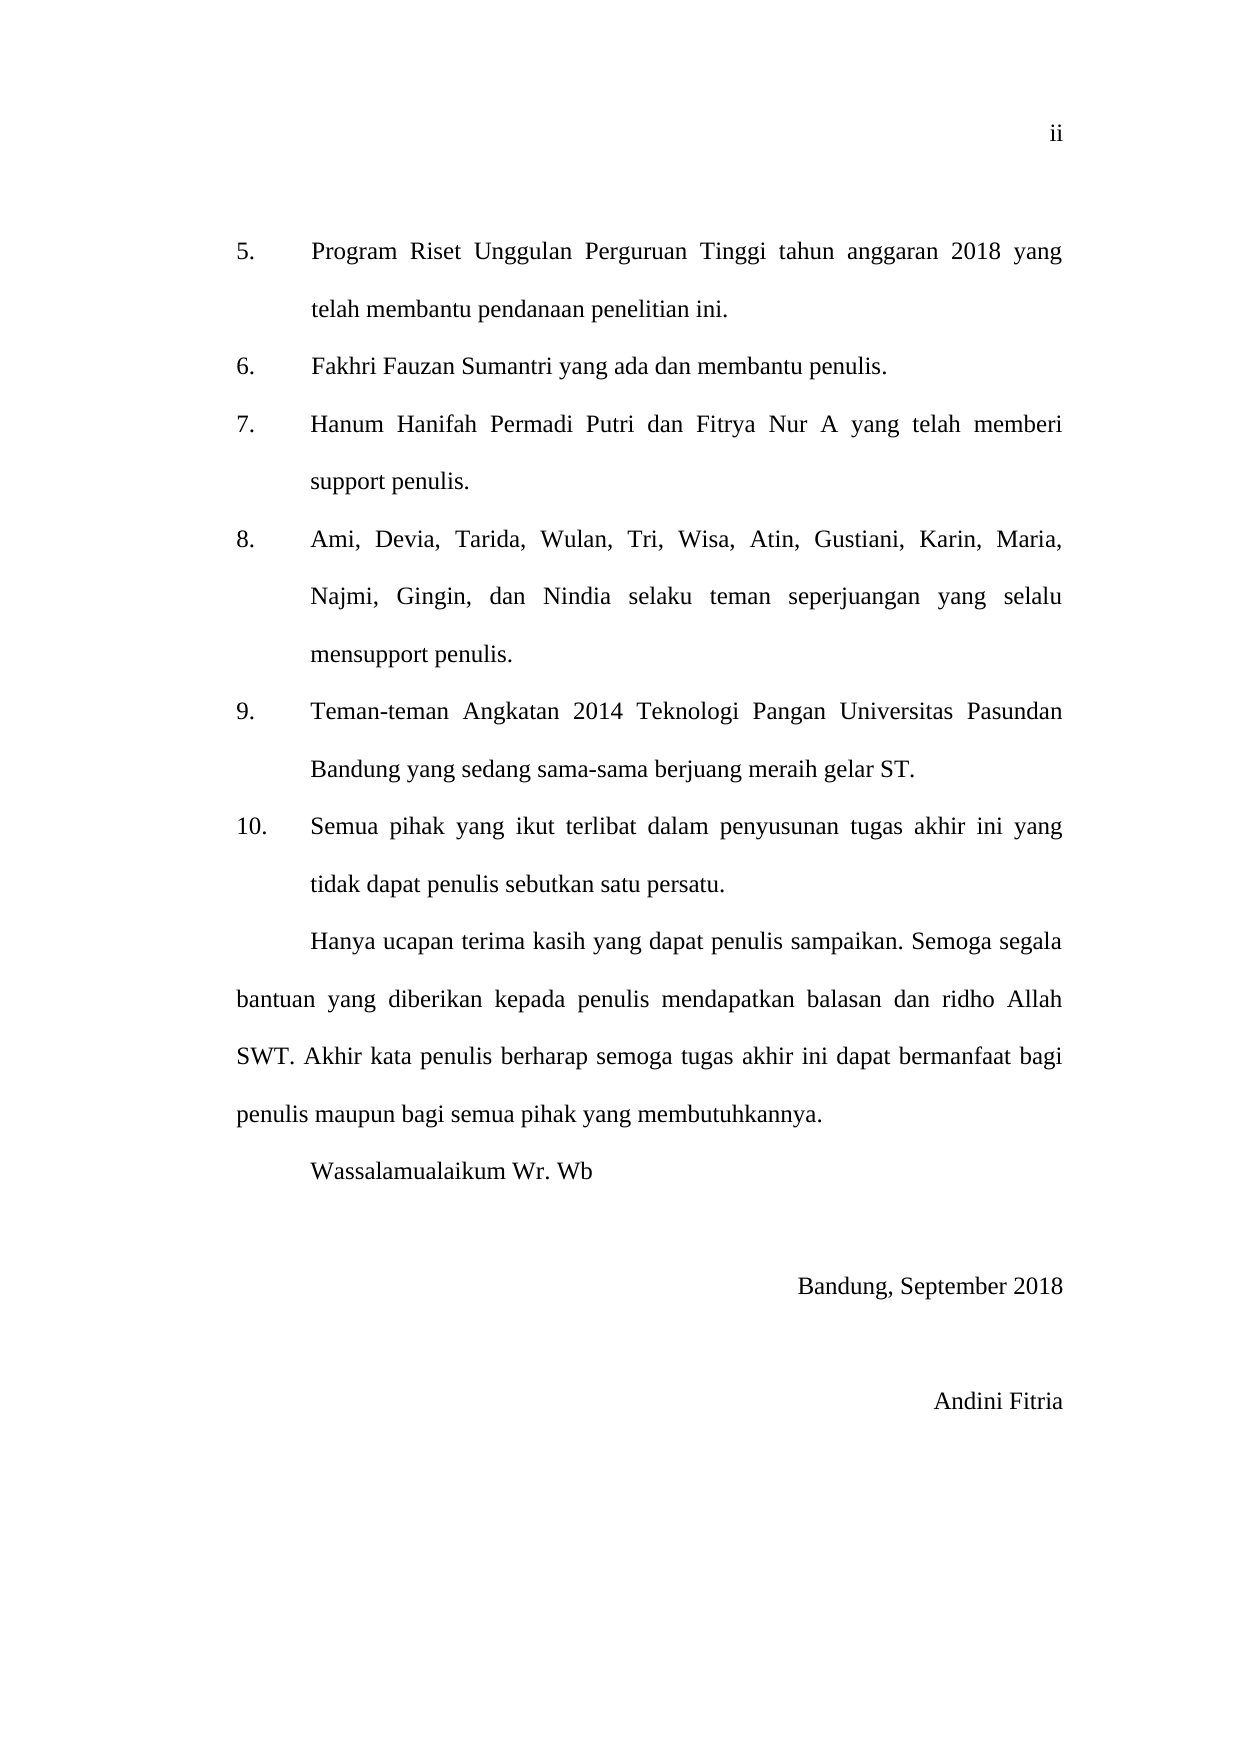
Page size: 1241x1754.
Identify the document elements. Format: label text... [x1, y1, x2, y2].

text Andini Fitria [236, 1386, 1063, 1415]
text Hanya ucapan terima kasih yang dapat penulis sampaikan. Semoga segala bantuan yang diberikan kepada penulis mendapatkan balasan dan ridho Allah SWT. Akhir kata penulis berharap semoga tugas akhir ini dapat bermanfaat bagi penulis maupun bagi semua pihak yang membutuhkannya. [236, 926, 1063, 1127]
list Ami, Devia, Tarida, Wulan, Tri, Wisa, Atin, Gustiani, Karin, Maria, Najmi, Gingin, dan Nindia selaku teman seperjuangan yang selalu mensupport penulis. [236, 524, 1063, 667]
text Bandung, September 2018 [236, 1271, 1063, 1300]
list Semua pihak yang ikut terlibat dalam penyusunan tugas akhir ini yang tidak dapat penulis sebutkan satu persatu. [236, 811, 1063, 897]
list Teman-teman Angkatan 2014 Teknologi Pangan Universitas Pasundan Bandung yang sedang sama-sama berjuang meraih gelar ST. [236, 696, 1063, 782]
list Hanum Hanifah Permadi Putri dan Fitrya Nur A yang telah memberi support penulis. [236, 409, 1063, 495]
list Fakhri Fauzan Sumantri yang ada dan membantu penulis. [236, 351, 1063, 380]
text Wassalamualaikum Wr. Wb [236, 1156, 1063, 1185]
list Program Riset Unggulan Perguruan Tinggi tahun anggaran 2018 yang telah membantu pendanaan penelitian ini. [236, 236, 1063, 322]
